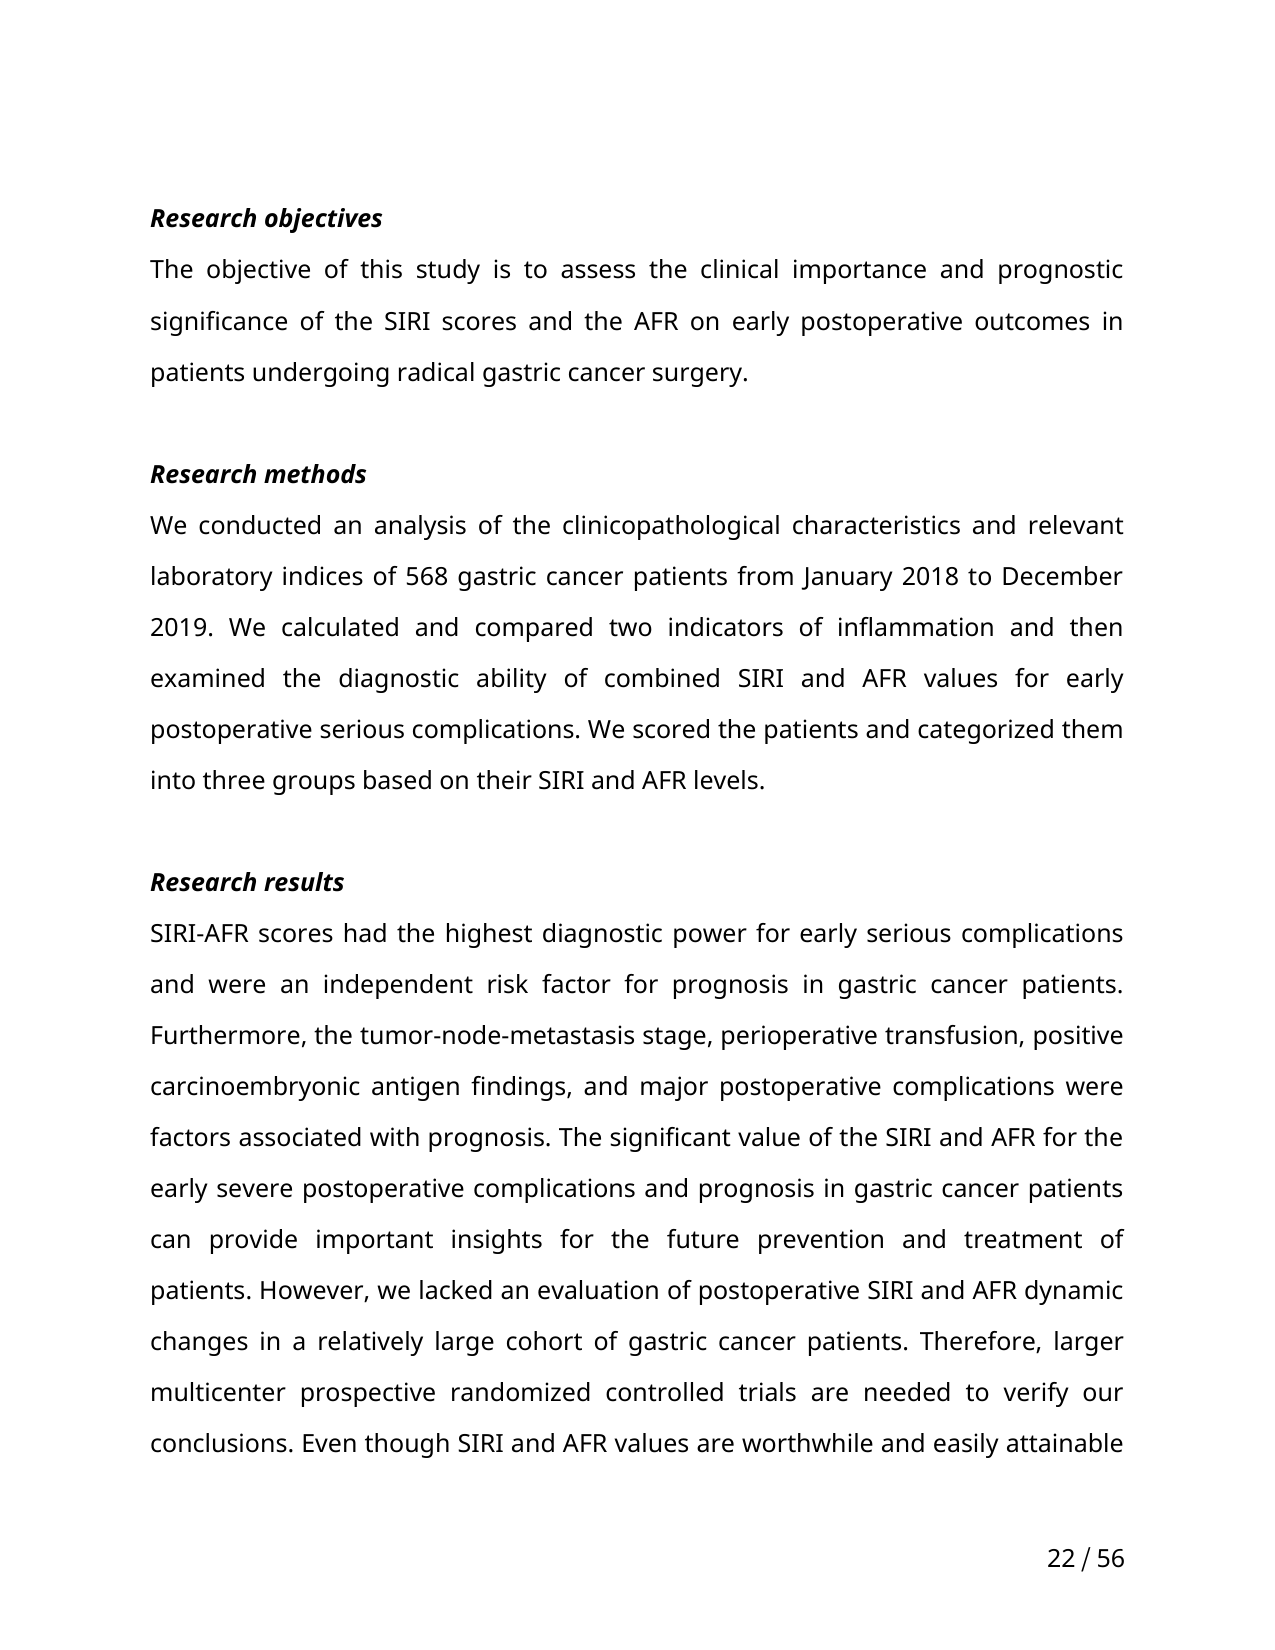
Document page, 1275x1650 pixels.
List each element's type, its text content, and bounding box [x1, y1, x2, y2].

text Research methods [150, 456, 1125, 490]
text The objective of this study is to assess the clinical importance and prognostic significance of the SIRI scores and the AFR on early postoperative outcomes in patients undergoing radical gastric cancer surgery. [150, 252, 1125, 388]
text Research objectives [150, 201, 1125, 235]
text Research results [150, 864, 1125, 899]
text We conducted an analysis of the clinicopathological characteristics and relevant laboratory indices of 568 gastric cancer patients from January 2018 to December 2019. We calculated and compared two indicators of inflammation and then examined the diagnostic ability of combined SIRI and AFR values for early postoperative serious complications. We scored the patients and categorized them into three groups based on their SIRI and AFR levels. [150, 507, 1125, 797]
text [150, 916, 1125, 1460]
